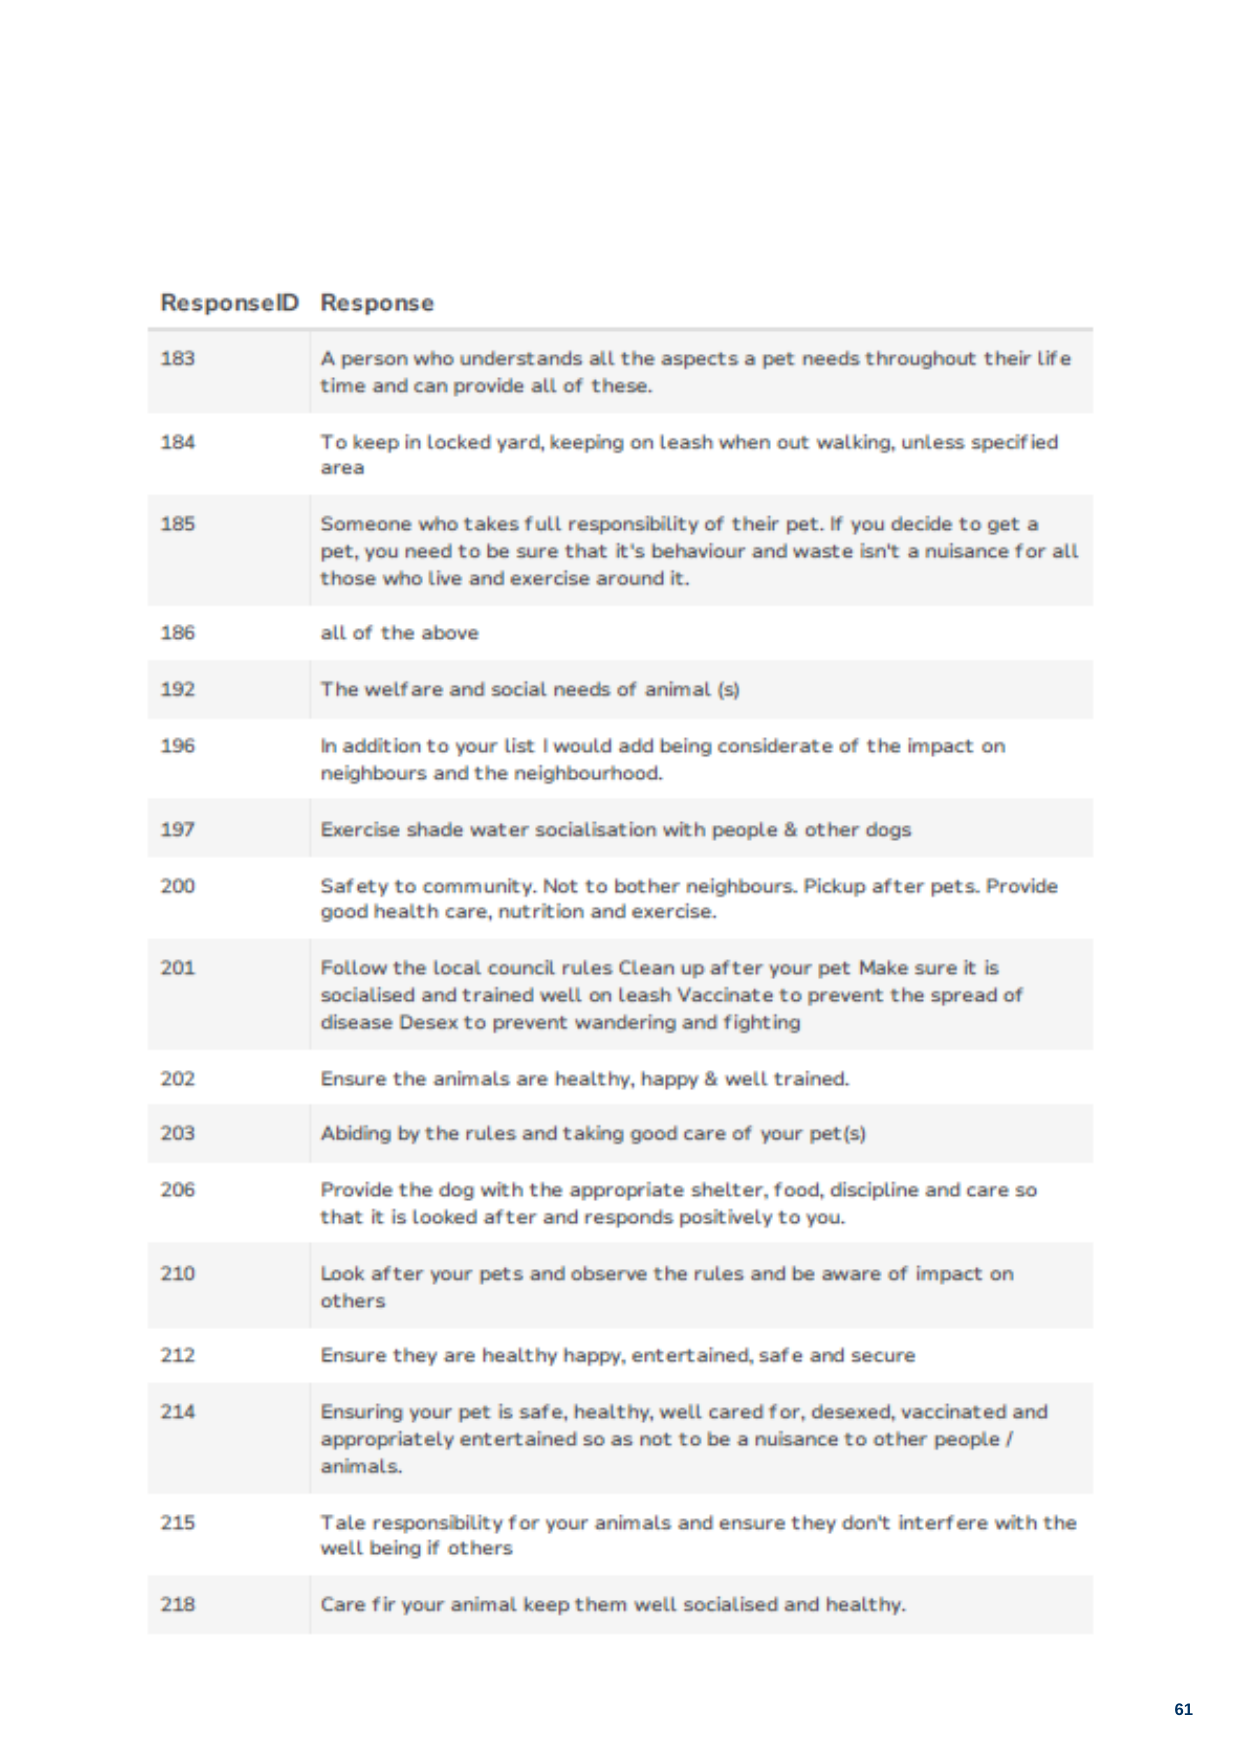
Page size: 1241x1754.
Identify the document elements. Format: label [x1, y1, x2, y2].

picture [117, 265, 1123, 1666]
